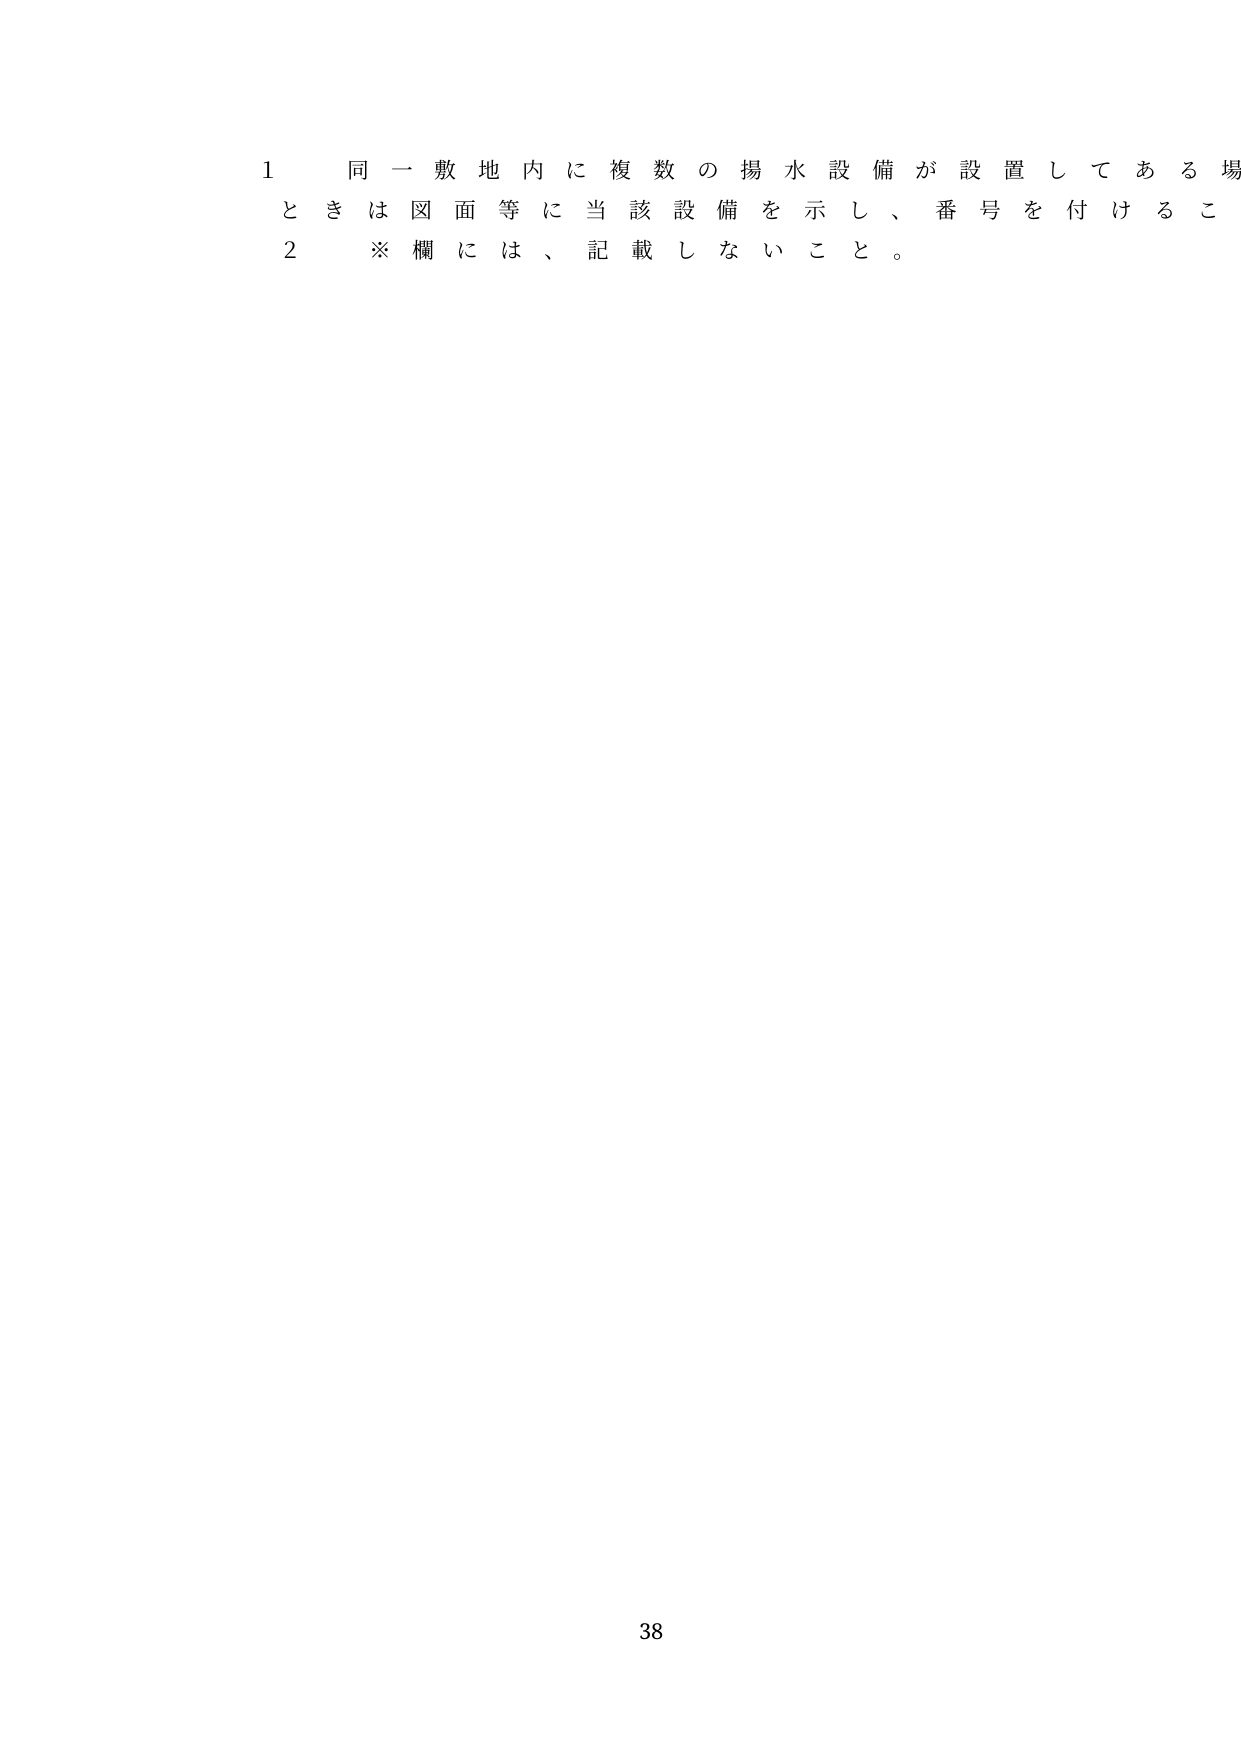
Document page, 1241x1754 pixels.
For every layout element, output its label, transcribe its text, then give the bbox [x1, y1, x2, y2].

text １ 同一敷地内に複数の揚水設備が設置してある場合で、すべてを承継しないときは図面等に当該設備を示し、番号を付けること。 [251, 150, 1089, 229]
text ２ ※欄には、記載しないこと。 [258, 229, 1089, 268]
